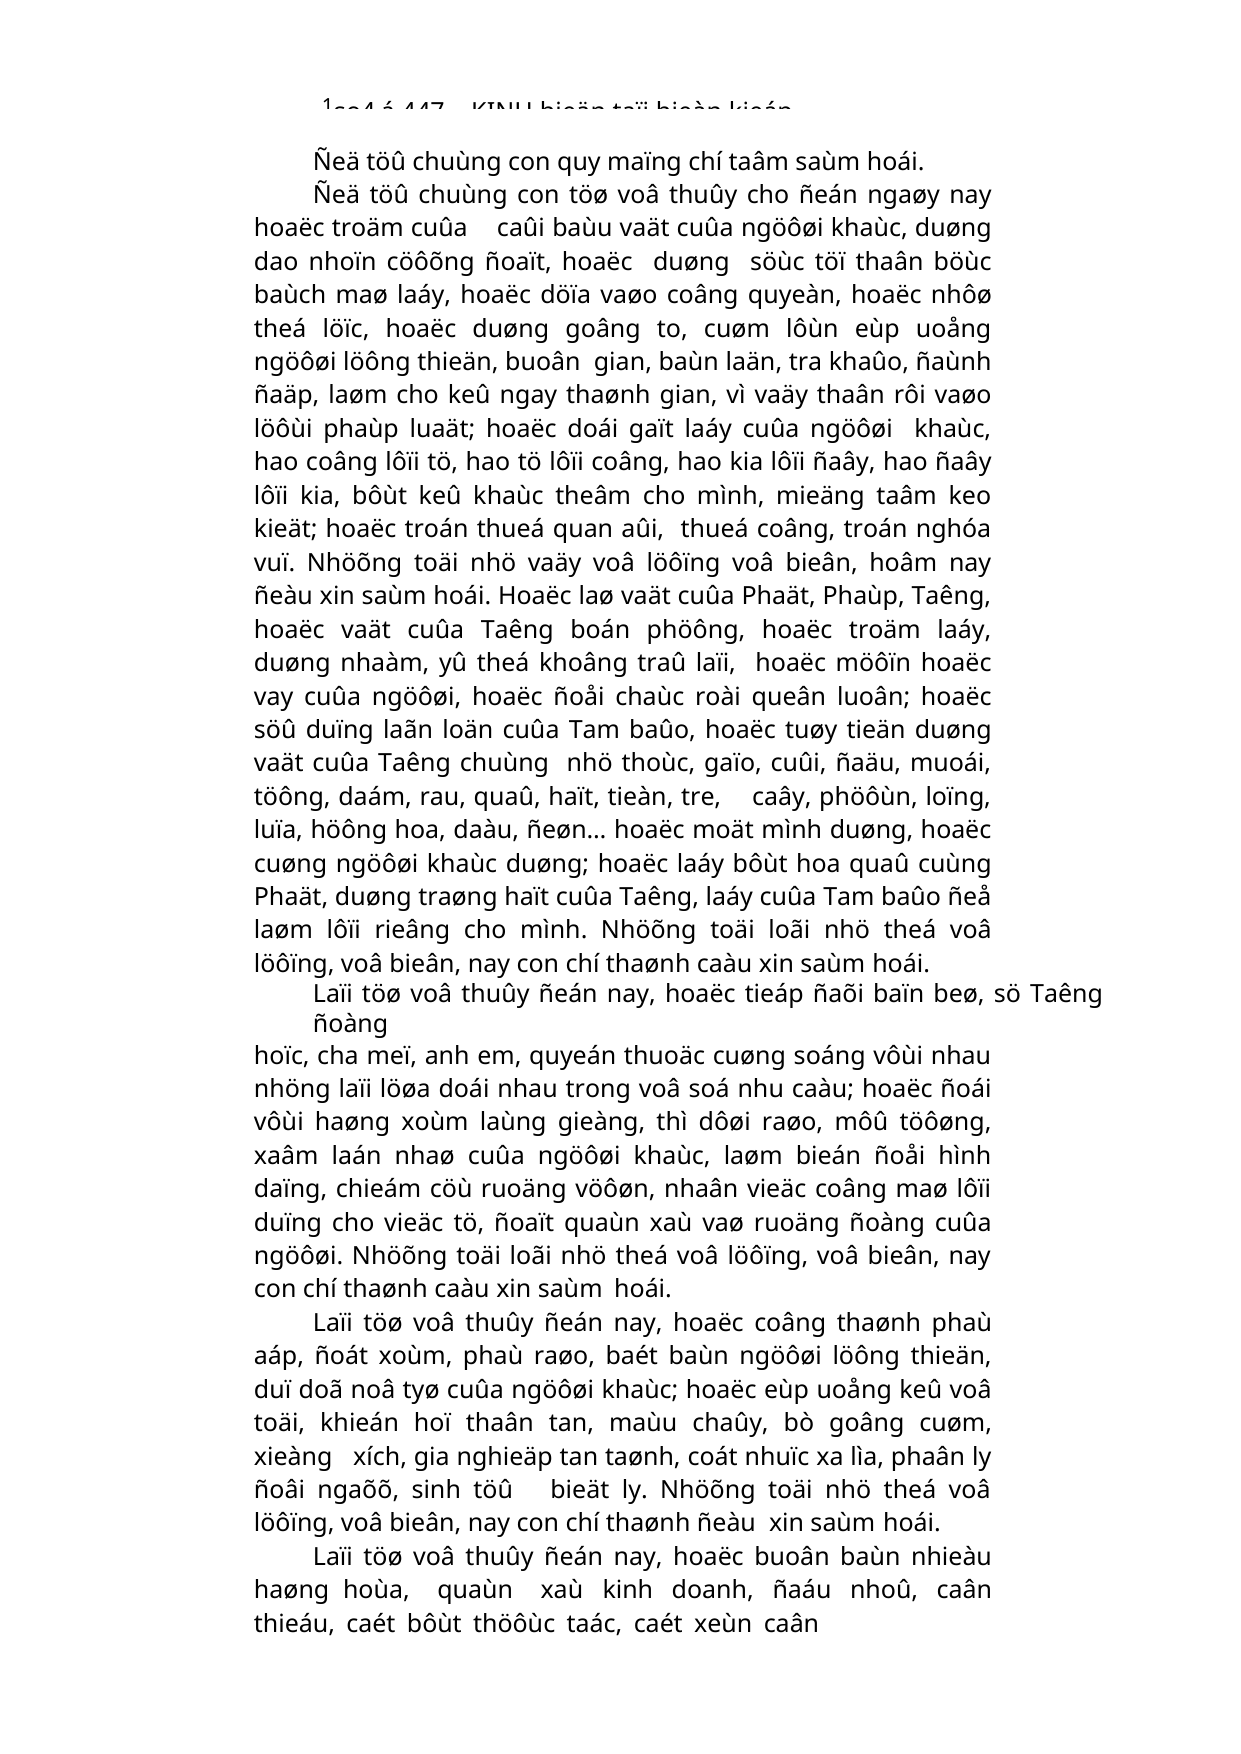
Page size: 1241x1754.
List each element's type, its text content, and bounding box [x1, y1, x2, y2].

text Ñeä töû chuùng con töø voâ thuûy cho ñeán ngaøy nay hoaëc troäm cuûa caûi baùu vaät cuûa ngöôøi khaùc, duøng dao nhoïn cöôõng ñoaït, hoaëc duøng söùc töï thaân böùc baùch maø laáy, hoaëc döïa vaøo coâng quyeàn, hoaëc nhôø theá löïc, hoaëc duøng goâng to, cuøm lôùn eùp uoång ngöôøi löông thieän, buoân gian, baùn laän, tra khaûo, ñaùnh ñaäp, laøm cho keû ngay thaønh gian, vì vaäy thaân rôi vaøo löôùi phaùp luaät; hoaëc doái gaït laáy cuûa ngöôøi khaùc, hao coâng lôïi tö, hao tö lôïi coâng, hao kia lôïi ñaây, hao ñaây lôïi kia, bôùt keû khaùc theâm cho mình, mieäng taâm keo kieät; hoaëc troán thueá quan aûi, thueá coâng, troán nghóa vuï. Nhöõng toäi nhö vaäy voâ löôïng voâ bieân, hoâm nay ñeàu xin saùm hoái. Hoaëc laø vaät cuûa Phaät, Phaùp, Taêng, hoaëc vaät cuûa Taêng boán phöông, hoaëc troäm laáy, duøng nhaàm, yû theá khoâng traû laïi, hoaëc möôïn hoaëc vay cuûa ngöôøi, hoaëc ñoåi chaùc roài queân luoân; hoaëc söû duïng laãn loän cuûa Tam baûo, hoaëc tuøy tieän duøng vaät cuûa Taêng chuùng nhö thoùc, gaïo, cuûi, ñaäu, muoái, töông, daám, rau, quaû, haït, tieàn, tre, caây, phöôùn, loïng, luïa, höông hoa, daàu, ñeøn… hoaëc moät mình duøng, hoaëc cuøng ngöôøi khaùc duøng; hoaëc laáy bôùt hoa quaû cuùng Phaät, duøng traøng haït cuûa Taêng, laáy cuûa Tam baûo ñeå laøm lôïi rieâng cho mình. Nhöõng toäi loãi nhö theá voâ löôïng, voâ bieân, nay con chí thaønh caàu xin saùm hoái. [254, 177, 992, 980]
text hoïc, cha meï, anh em, quyeán thuoäc cuøng soáng vôùi nhau nhöng laïi löøa doái nhau trong voâ soá nhu caàu; hoaëc ñoái vôùi haøng xoùm laùng gieàng, thì dôøi raøo, môû töôøng, xaâm laán nhaø cuûa ngöôøi khaùc, laøm bieán ñoåi hình daïng, chieám cöù ruoäng vöôøn, nhaân vieäc coâng maø lôïi duïng cho vieäc tö, ñoaït quaùn xaù vaø ruoäng ñoàng cuûa ngöôøi. Nhöõng toäi loãi nhö theá voâ löôïng, voâ bieân, nay con chí thaønh caàu xin saùm hoái. [254, 1038, 992, 1305]
text Ñeä töû chuùng con quy maïng chí taâm saùm hoái. [313, 145, 1105, 177]
text Laïi töø voâ thuûy ñeán nay, hoaëc buoân baùn nhieàu haøng hoùa, quaùn xaù kinh doanh, ñaáu nhoû, caân thieáu, caét bôùt thöôùc taác, caét xeùn caân [254, 1539, 992, 1639]
text Laïi töø voâ thuûy ñeán nay, hoaëc tieáp ñaõi baïn beø, sö Taêng ñoàng [313, 980, 1105, 1038]
text Laïi töø voâ thuûy ñeán nay, hoaëc coâng thaønh phaù aáp, ñoát xoùm, phaù raøo, baét baùn ngöôøi löông thieän, duï doã noâ tyø cuûa ngöôøi khaùc; hoaëc eùp uoång keû voâ toäi, khieán hoï thaân tan, maùu chaûy, bò goâng cuøm, xieàng xích, gia nghieäp tan taønh, coát nhuïc xa lìa, phaân ly ñoâi ngaõõ, sinh töû bieät ly. Nhöõng toäi nhö theá voâ löôïng, voâ bieân, nay con chí thaønh ñeàu xin saùm hoái. [254, 1305, 992, 1539]
